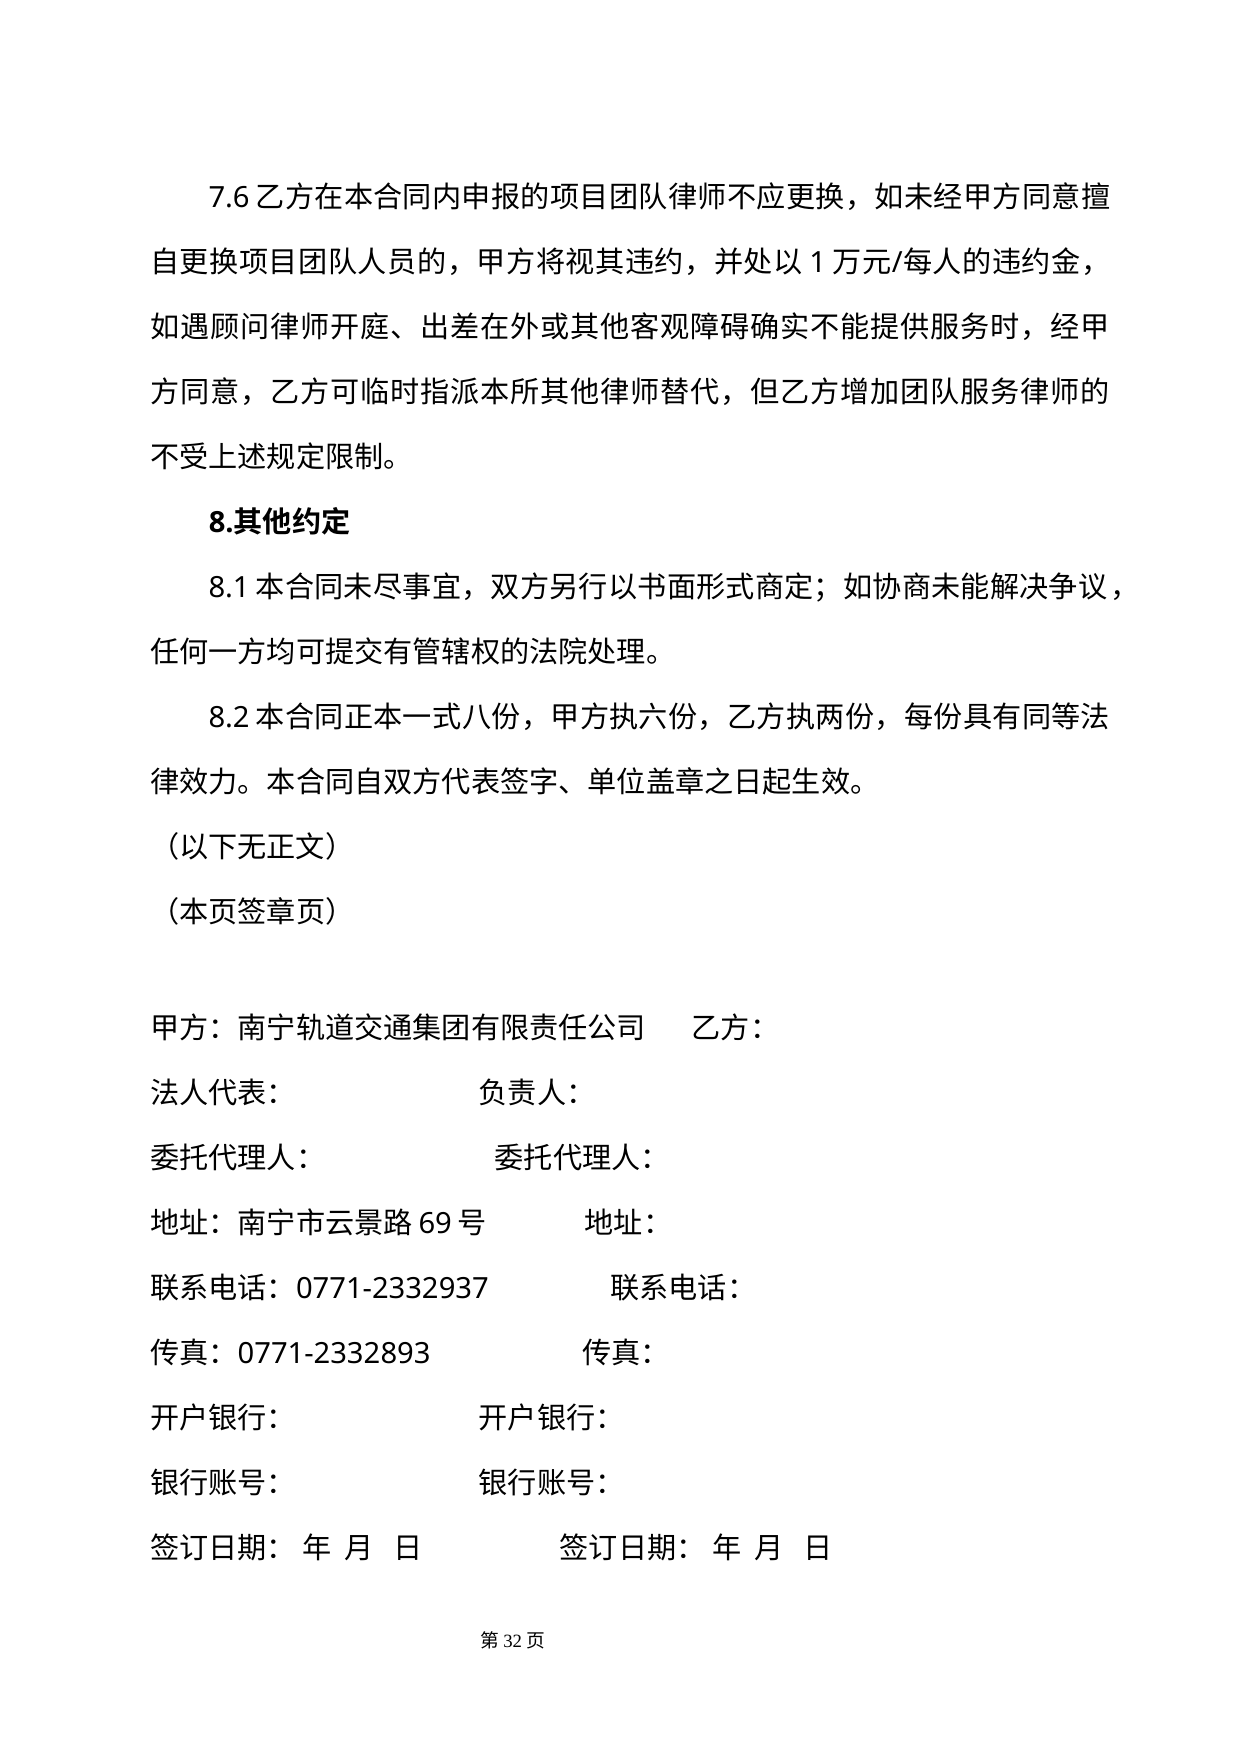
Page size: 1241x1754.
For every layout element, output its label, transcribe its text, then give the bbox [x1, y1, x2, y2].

text （以下无正文） [150, 812, 1110, 877]
text 法人代表： 负责人： [150, 1058, 1110, 1123]
text 8.1本合同未尽事宜，双方另行以书面形式商定；如协商未能解决争议，任何一方均可提交有管辖权的法院处理。 [150, 552, 1110, 682]
text 银行账号： 银行账号： [150, 1448, 1110, 1513]
text 传真：0771-2332893 传真： [150, 1318, 1110, 1383]
text 7.6乙方在本合同内申报的项目团队律师不应更换，如未经甲方同意擅自更换项目团队人员的，甲方将视其违约，并处以1万元/每人的违约金，如遇顾问律师开庭、出差在外或其他客观障碍确实不能提供服务时，经甲方同意，乙方可临时指派本所其他律师替代，但乙方增加团队服务律师的不受上述规定限制。 [150, 162, 1110, 487]
text 地址：南宁市云景路69号 地址： [150, 1188, 1110, 1253]
text 甲方：南宁轨道交通集团有限责任公司 乙方： [150, 993, 1110, 1058]
text （本页签章页） [150, 877, 1110, 942]
text 开户银行： 开户银行： [150, 1383, 1110, 1448]
text 签订日期： 年 月 日 签订日期： 年 月 日 [150, 1513, 1110, 1578]
text 联系电话：0771-2332937 联系电话： [150, 1253, 1110, 1318]
text 委托代理人： 委托代理人： [150, 1123, 1110, 1188]
text 8.其他约定 [150, 487, 1110, 552]
text 8.2本合同正本一式八份，甲方执六份，乙方执两份，每份具有同等法律效力。本合同自双方代表签字、单位盖章之日起生效。 [150, 682, 1110, 812]
